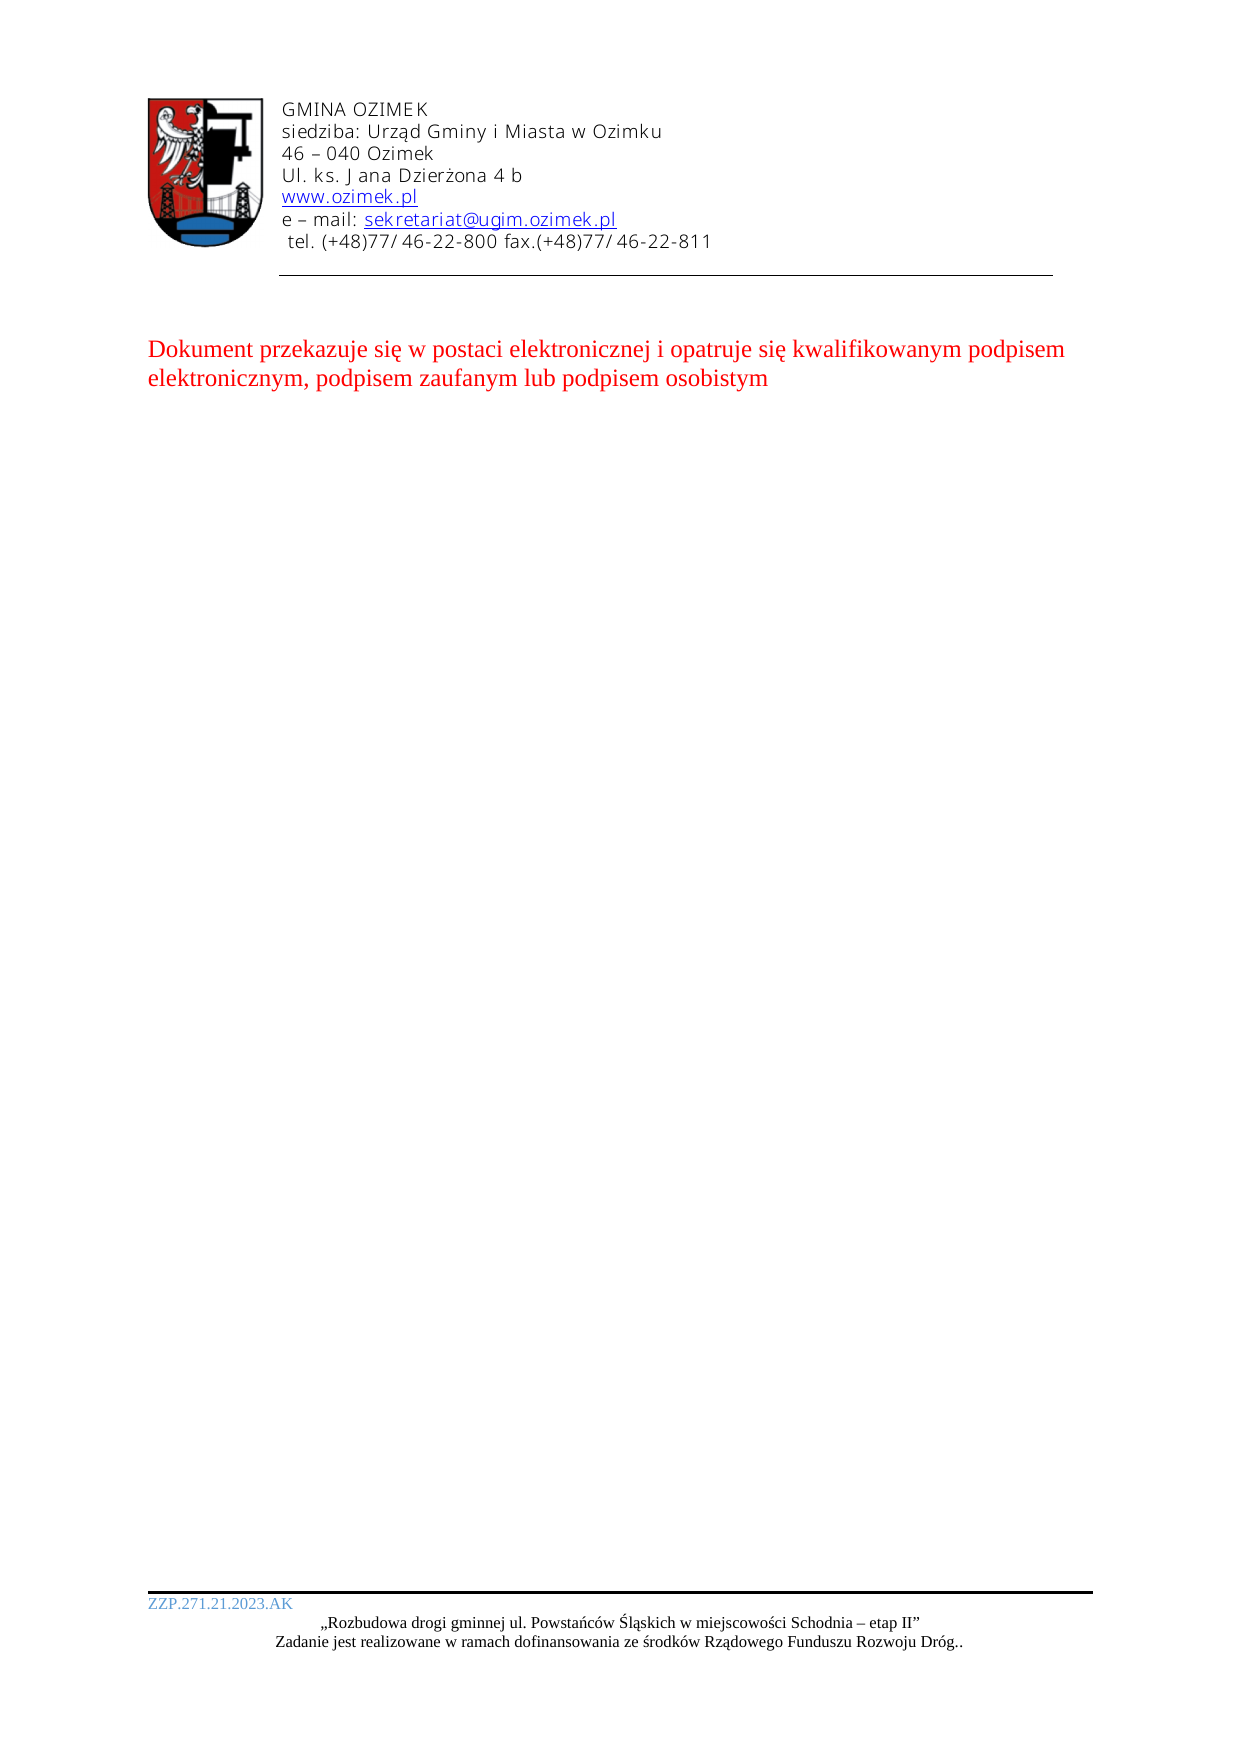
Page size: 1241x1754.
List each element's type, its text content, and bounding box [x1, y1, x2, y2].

text Dokument przekazuje się w postaci elektronicznej i opatruje się kwalifikowanym podpisem elektronicznym, podpisem zaufanym lub podpisem osobistym [148, 334, 1093, 392]
